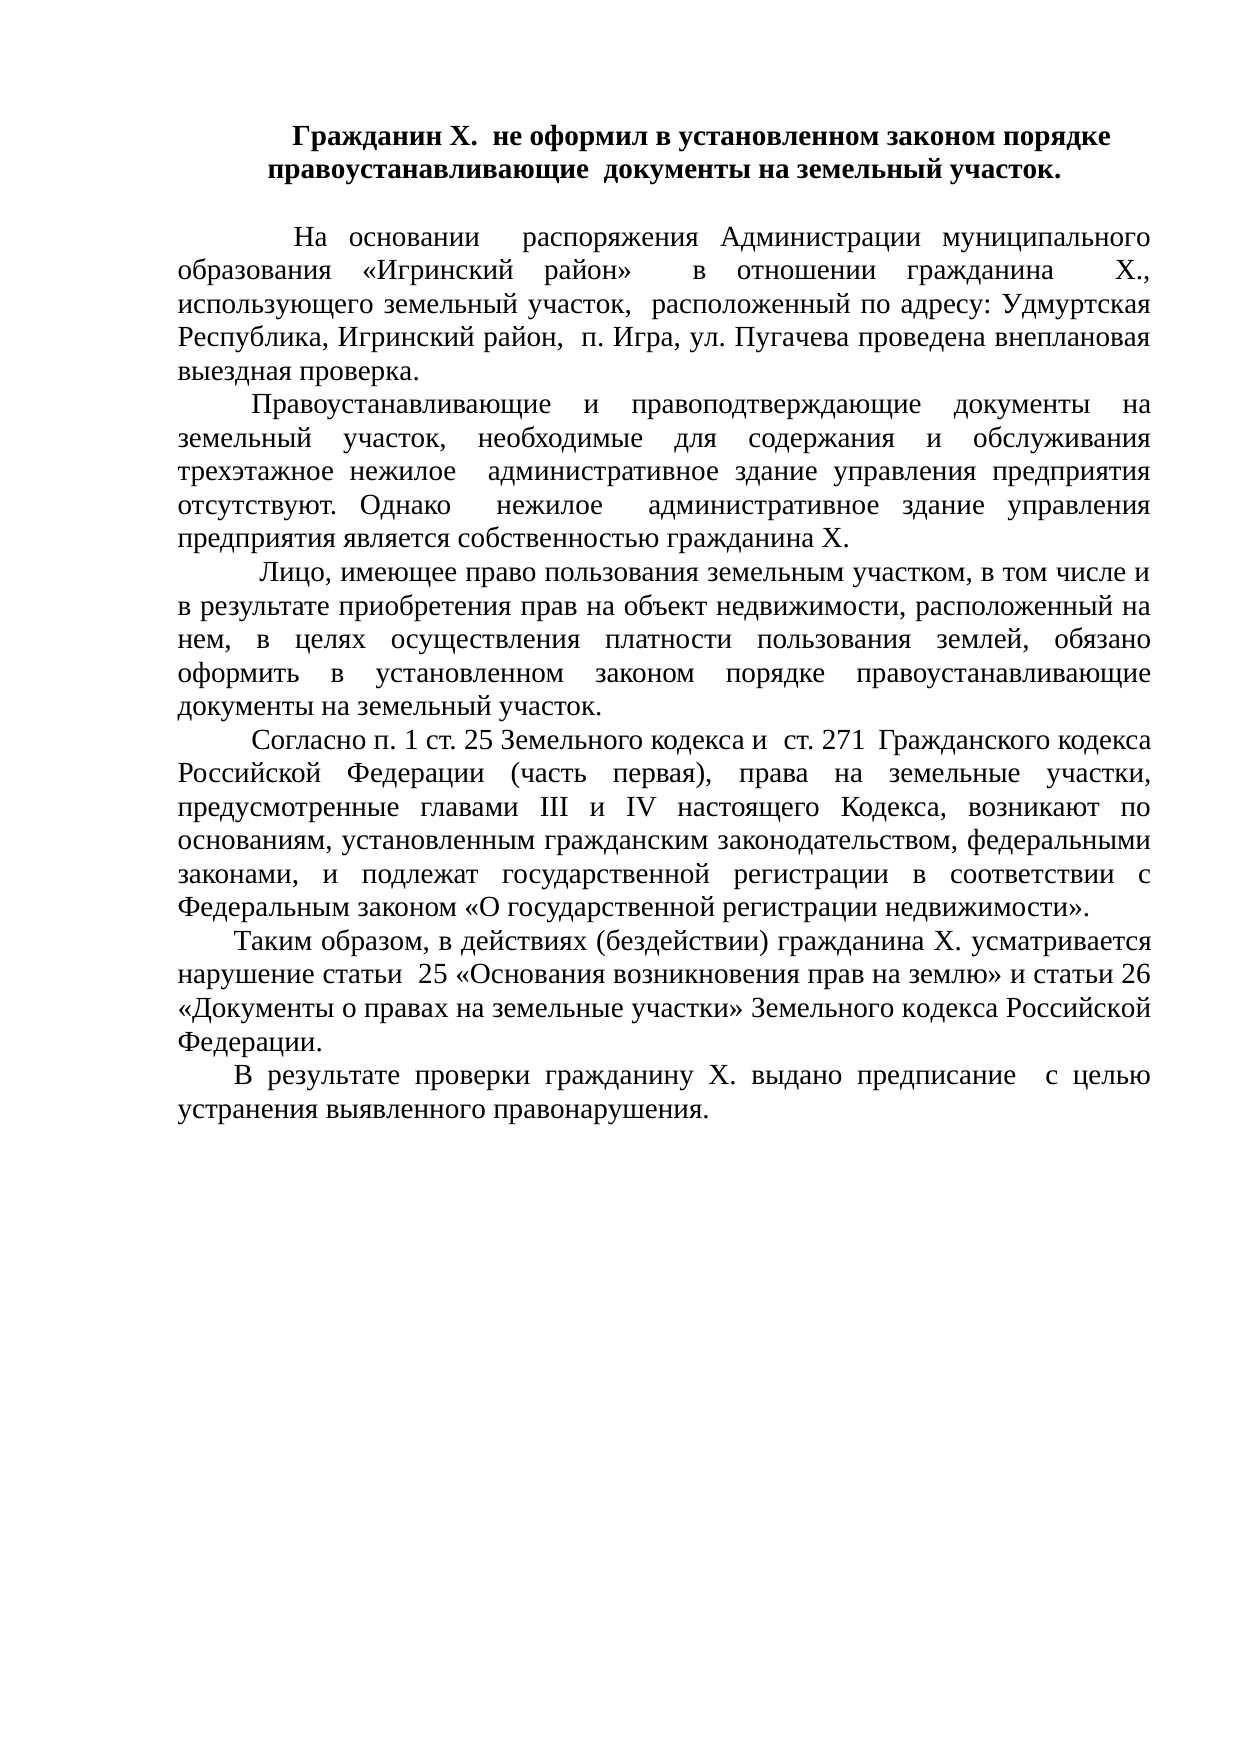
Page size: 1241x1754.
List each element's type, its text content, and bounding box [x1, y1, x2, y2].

text Согласно п. 1 ст. 25 Земельного кодекса и ст. 271 Гражданского кодекса Российской Федерации (часть первая), права на земельные участки, предусмотренные главами III и IV настоящего Кодекса, возникают по основаниям, установленным гражданским законодательством, федеральными законами, и подлежат государственной регистрации в соответствии с Федеральным законом «О государственной регистрации недвижимости». [177, 722, 1152, 923]
text Правоустанавливающие и правоподтверждающие документы на земельный участок, необходимые для содержания и обслуживания трехэтажное нежилое административное здание управления предприятия отсутствуют. Однако нежилое административное здание управления предприятия является собственностью гражданина Х. [177, 386, 1152, 554]
text Таким образом, в действиях (бездействии) гражданина Х. усматривается нарушение статьи 25 «Основания возникновения прав на землю» и статьи 26 «Документы о правах на земельные участки» Земельного кодекса Российской Федерации. [177, 923, 1152, 1057]
text В результате проверки гражданину Х. выдано предписание с целью устранения выявленного правонарушения. [177, 1057, 1152, 1124]
text Гражданин Х. не оформил в установленном законом порядке правоустанавливающие документы на земельный участок. [177, 118, 1152, 185]
text Лицо, имеющее право пользования земельным участком, в том числе и в результате приобретения прав на объект недвижимости, расположенный на нем, в целях осуществления платности пользования землей, обязано оформить в установленном законом порядке правоустанавливающие документы на земельный участок. [177, 554, 1152, 722]
text На основании распоряжения Администрации муниципального образования «Игринский район» в отношении гражданина Х., использующего земельный участок, расположенный по адресу: Удмуртская Республика, Игринский район, п. Игра, ул. Пугачева проведена внеплановая выездная проверка. [177, 219, 1152, 386]
